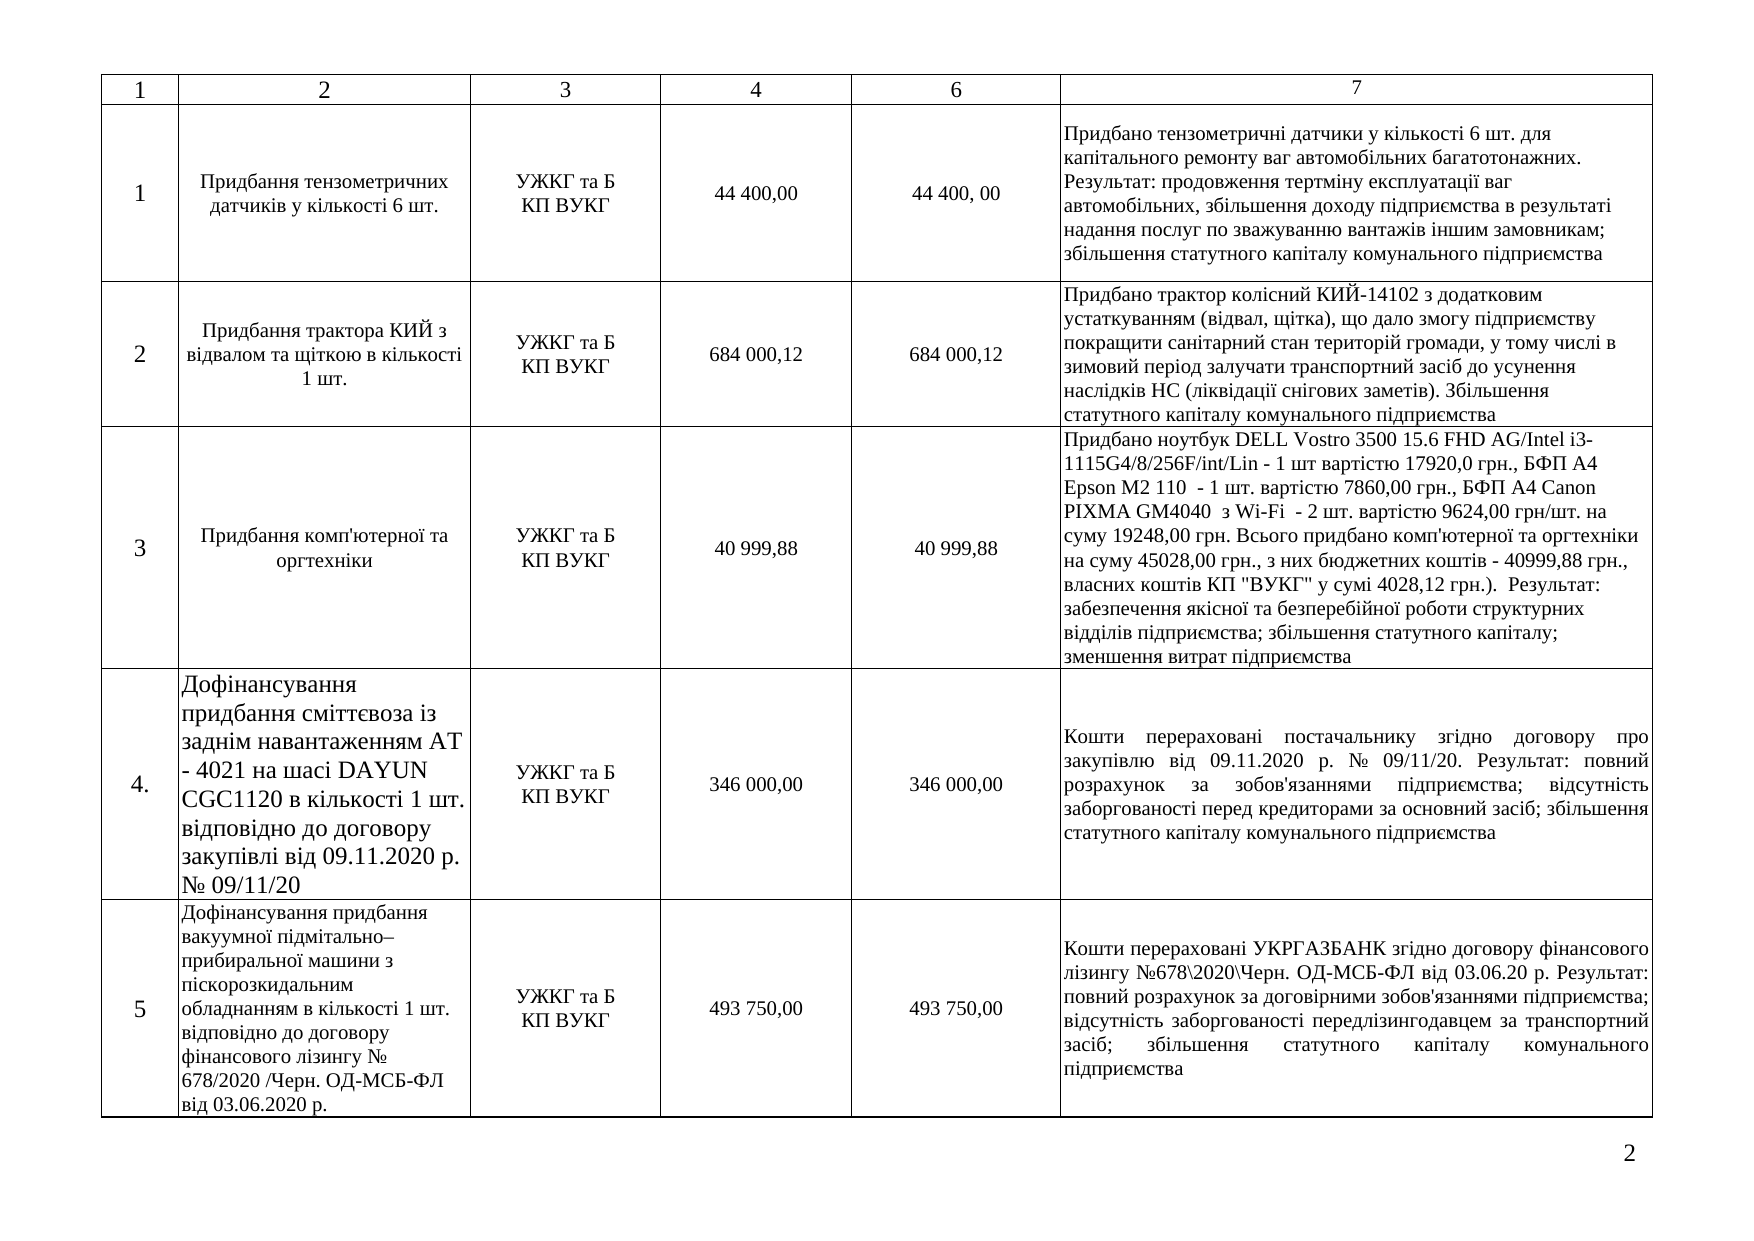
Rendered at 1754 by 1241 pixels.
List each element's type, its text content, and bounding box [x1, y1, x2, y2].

table_cell 346 000,00 [661, 669, 851, 899]
table_cell 4. [102, 669, 178, 899]
table_cell 40 999,88 [661, 427, 851, 668]
table_cell 493 750,00 [661, 900, 851, 1116]
table_cell 1 [102, 105, 178, 281]
table_cell 44 400,00 [661, 105, 851, 281]
table_cell 44 400, 00 [852, 105, 1060, 281]
table_cell Кошти перераховані УКРГАЗБАНК згідно договору фінансового лізингу №678\2020\Черн. ОД-МСБ-ФЛ від 03.06.20 р. Результат: повний розрахунок за договірними зобов'язаннями підприємства; відсутність заборгованості передлізингодавцем за транспортний засіб; збільшення статутного капіталу комунального підприємства [1061, 900, 1652, 1116]
table_cell УЖКГ та Б КП ВУКГ [471, 105, 660, 281]
table_cell 2 [179, 75, 470, 104]
table_cell 4 [661, 75, 851, 104]
table_cell УЖКГ та Б КП ВУКГ [471, 427, 660, 668]
table_cell 684 000,12 [661, 282, 851, 426]
table_cell 5 [102, 900, 178, 1116]
table_cell УЖКГ та Б КП ВУКГ [471, 669, 660, 899]
table_cell 40 999,88 [852, 427, 1060, 668]
table_cell Придбано тензометричні датчики у кількості 6 шт. для капітального ремонту ваг автомобільних багатотонажних. Результат: продовження тертміну експлуатації ваг автомобільних, збільшення доходу підприємства в результаті надання послуг по зважуванню вантажів іншим замовникам; збільшення статутного капіталу комунального підприємства [1061, 105, 1652, 281]
table_cell 6 [852, 75, 1060, 104]
table_cell Придбано ноутбук DELL Vostro 3500 15.6 FHD AG/Intel i3-1115G4/8/256F/int/Lin - 1 шт вартістю 17920,0 грн., БФП А4 Epson М2 110 - 1 шт. вартістю 7860,00 грн., БФП А4 Canon PIXMA GM4040 з Wi-Fi - 2 шт. вартістю 9624,00 грн/шт. на суму 19248,00 грн. Всього придбано комп'ютерної та оргтехніки на суму 45028,00 грн., з них бюджетних коштів - 40999,88 грн., власних коштів КП "ВУКГ" у сумі 4028,12 грн.). Результат: забезпечення якісної та безперебійної роботи структурних відділів підприємства; збільшення статутного капіталу; зменшення витрат підприємства [1061, 427, 1652, 668]
table_cell УЖКГ та Б КП ВУКГ [471, 900, 660, 1116]
table_cell 2 [102, 282, 178, 426]
table_cell 493 750,00 [852, 900, 1060, 1116]
table_cell Придбання комп'ютерної та оргтехніки [179, 427, 470, 668]
table_cell 684 000,12 [852, 282, 1060, 426]
table_cell 3 [471, 75, 660, 104]
table_cell Дофінансування придбання вакуумної підмітально–прибиральної машини з піскорозкидальним обладнанням в кількості 1 шт. відповідно до договору фінансового лізингу № 678/2020 /Черн. ОД-МСБ-ФЛ від 03.06.2020 р. [179, 900, 470, 1116]
table_cell 7 [1061, 75, 1652, 104]
table_cell УЖКГ та Б КП ВУКГ [471, 282, 660, 426]
table_cell Дофінансування придбання сміттєвоза із заднім навантаженням АТ - 4021 на шасі DAYUN CGC1120 в кількості 1 шт. відповідно до договору закупівлі від 09.11.2020 р. № 09/11/20 [179, 669, 470, 899]
table_cell 1 [102, 75, 178, 104]
table_cell Кошти перераховані постачальнику згідно договору про закупівлю від 09.11.2020 р. № 09/11/20. Результат: повний розрахунок за зобов'язаннями підприємства; відсутність заборгованості перед кредиторами за основний засіб; збільшення статутного капіталу комунального підприємства [1061, 669, 1652, 899]
table_cell Придбання тензометричних датчиків у кількості 6 шт. [179, 105, 470, 281]
table_cell Придбано трактор колісний КИЙ-14102 з додатковим устаткуванням (відвал, щітка), що дало змогу підприємству покращити санітарний стан територій громади, у тому числі в зимовий період залучати транспортний засіб до усунення наслідків НС (ліквідації снігових заметів). Збільшення статутного капіталу комунального підприємства [1061, 282, 1652, 426]
table_cell 3 [102, 427, 178, 668]
table_cell Придбання трактора КИЙ з відвалом та щіткою в кількості 1 шт. [179, 282, 470, 426]
table_cell 346 000,00 [852, 669, 1060, 899]
